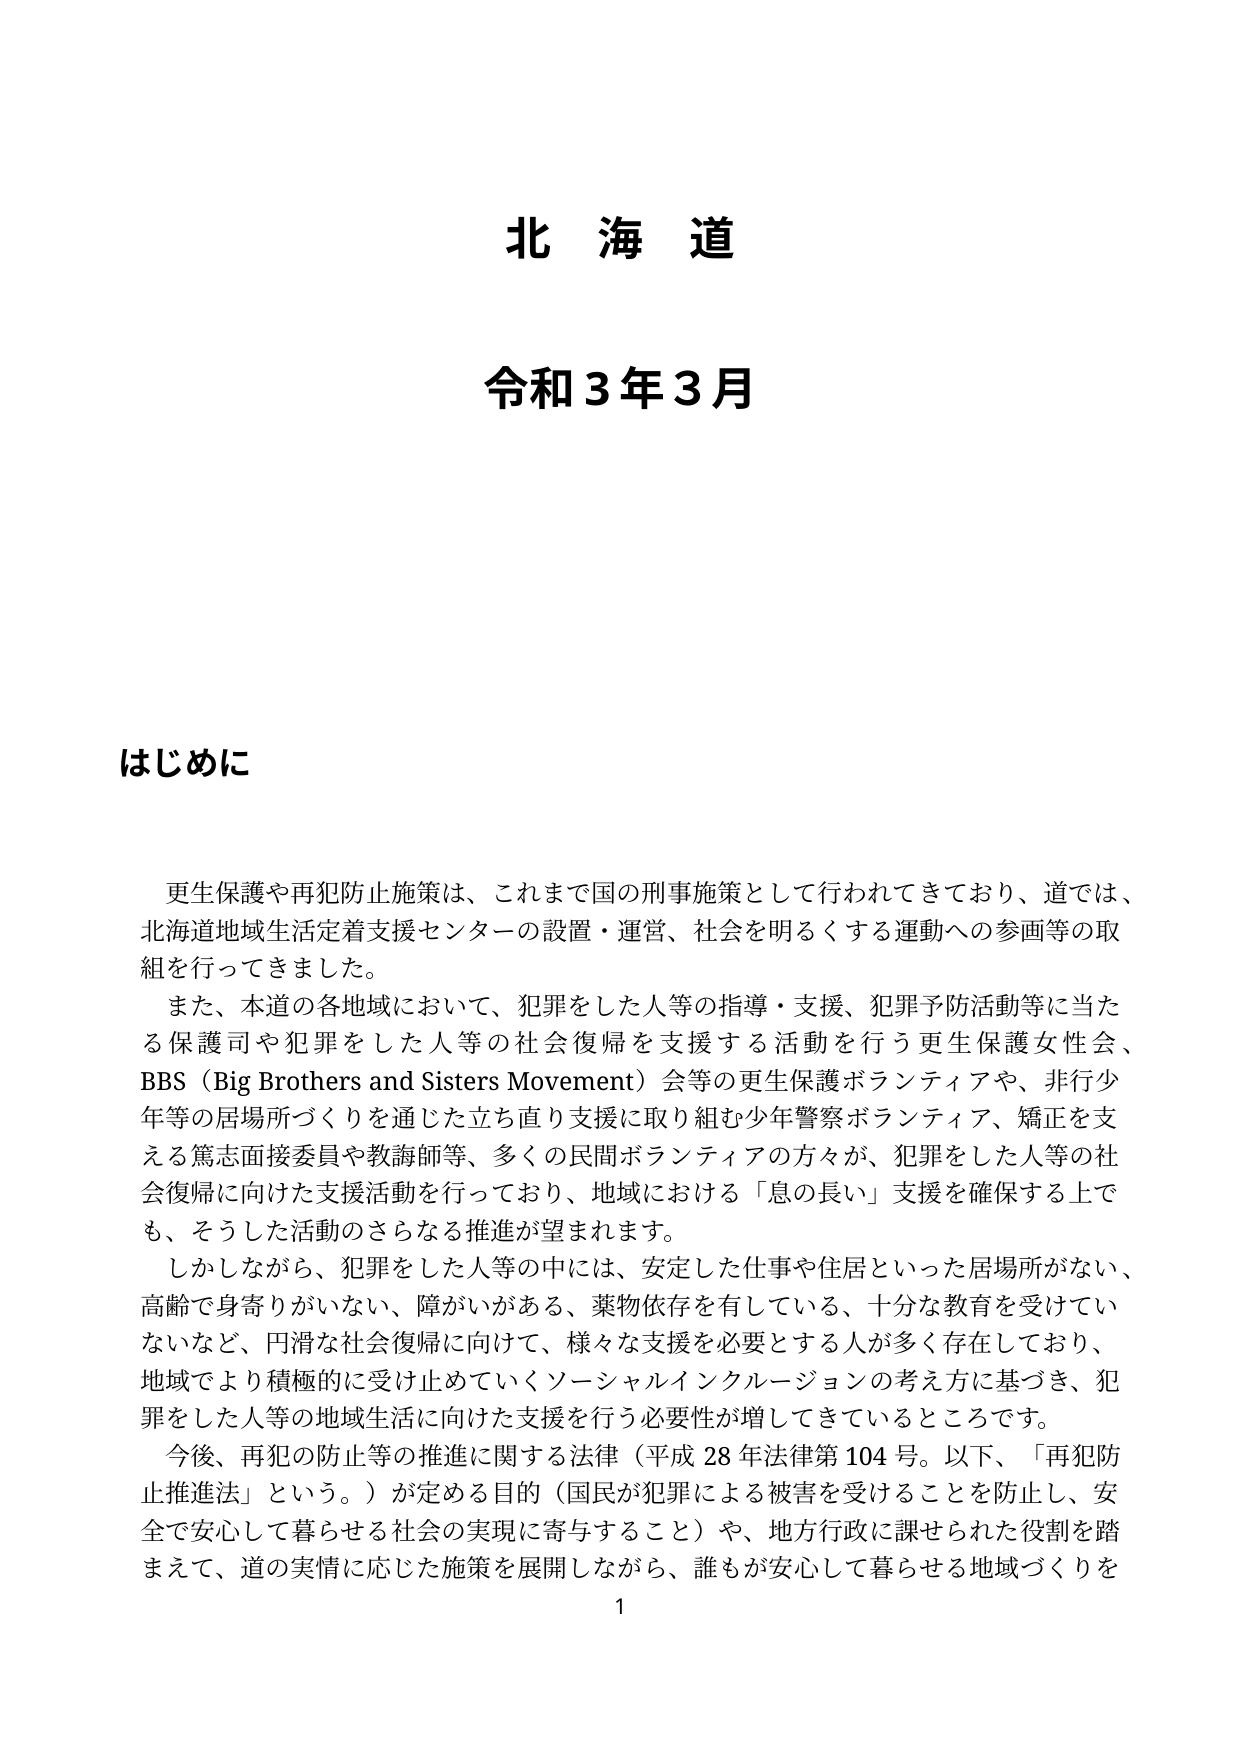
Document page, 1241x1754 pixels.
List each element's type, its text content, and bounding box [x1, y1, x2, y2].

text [140, 1436, 1122, 1586]
text はじめに [118, 723, 1122, 798]
text 北 海 道 [118, 198, 1122, 273]
text 更生保護や再犯防止施策は、これまで国の刑事施策として行われてきており、道では、北海道地域生活定着支援センターの設置・運営、社会を明るくする運動への参画等の取組を行ってきました。 [140, 873, 1122, 986]
text 令和3年３月 [118, 348, 1122, 423]
text また、本道の各地域において、犯罪をした人等の指導・支援、犯罪予防活動等に当たる保護司や犯罪をした人等の社会復帰を支援する活動を行う更生保護女性会、BBS（Big Brothers and Sisters Movement）会等の更生保護ボランティアや、非行少年等の居場所づくりを通じた立ち直り支援に取り組む少年警察ボランティア、矯正を支える篤志面接委員や教誨師等、多くの民間ボランティアの方々が、犯罪をした人等の社会復帰に向けた支援活動を行っており、地域における「息の長い」支援を確保する上でも、そうした活動のさらなる推進が望まれます。 [140, 986, 1122, 1248]
text しかしながら、犯罪をした人等の中には、安定した仕事や住居といった居場所がない、高齢で身寄りがいない、障がいがある、薬物依存を有している、十分な教育を受けていないなど、円滑な社会復帰に向けて、様々な支援を必要とする人が多く存在しており、地域でより積極的に受け止めていくソーシャルインクルージョンの考え方に基づき、犯罪をした人等の地域生活に向けた支援を行う必要性が増してきているところです。 [140, 1248, 1122, 1436]
